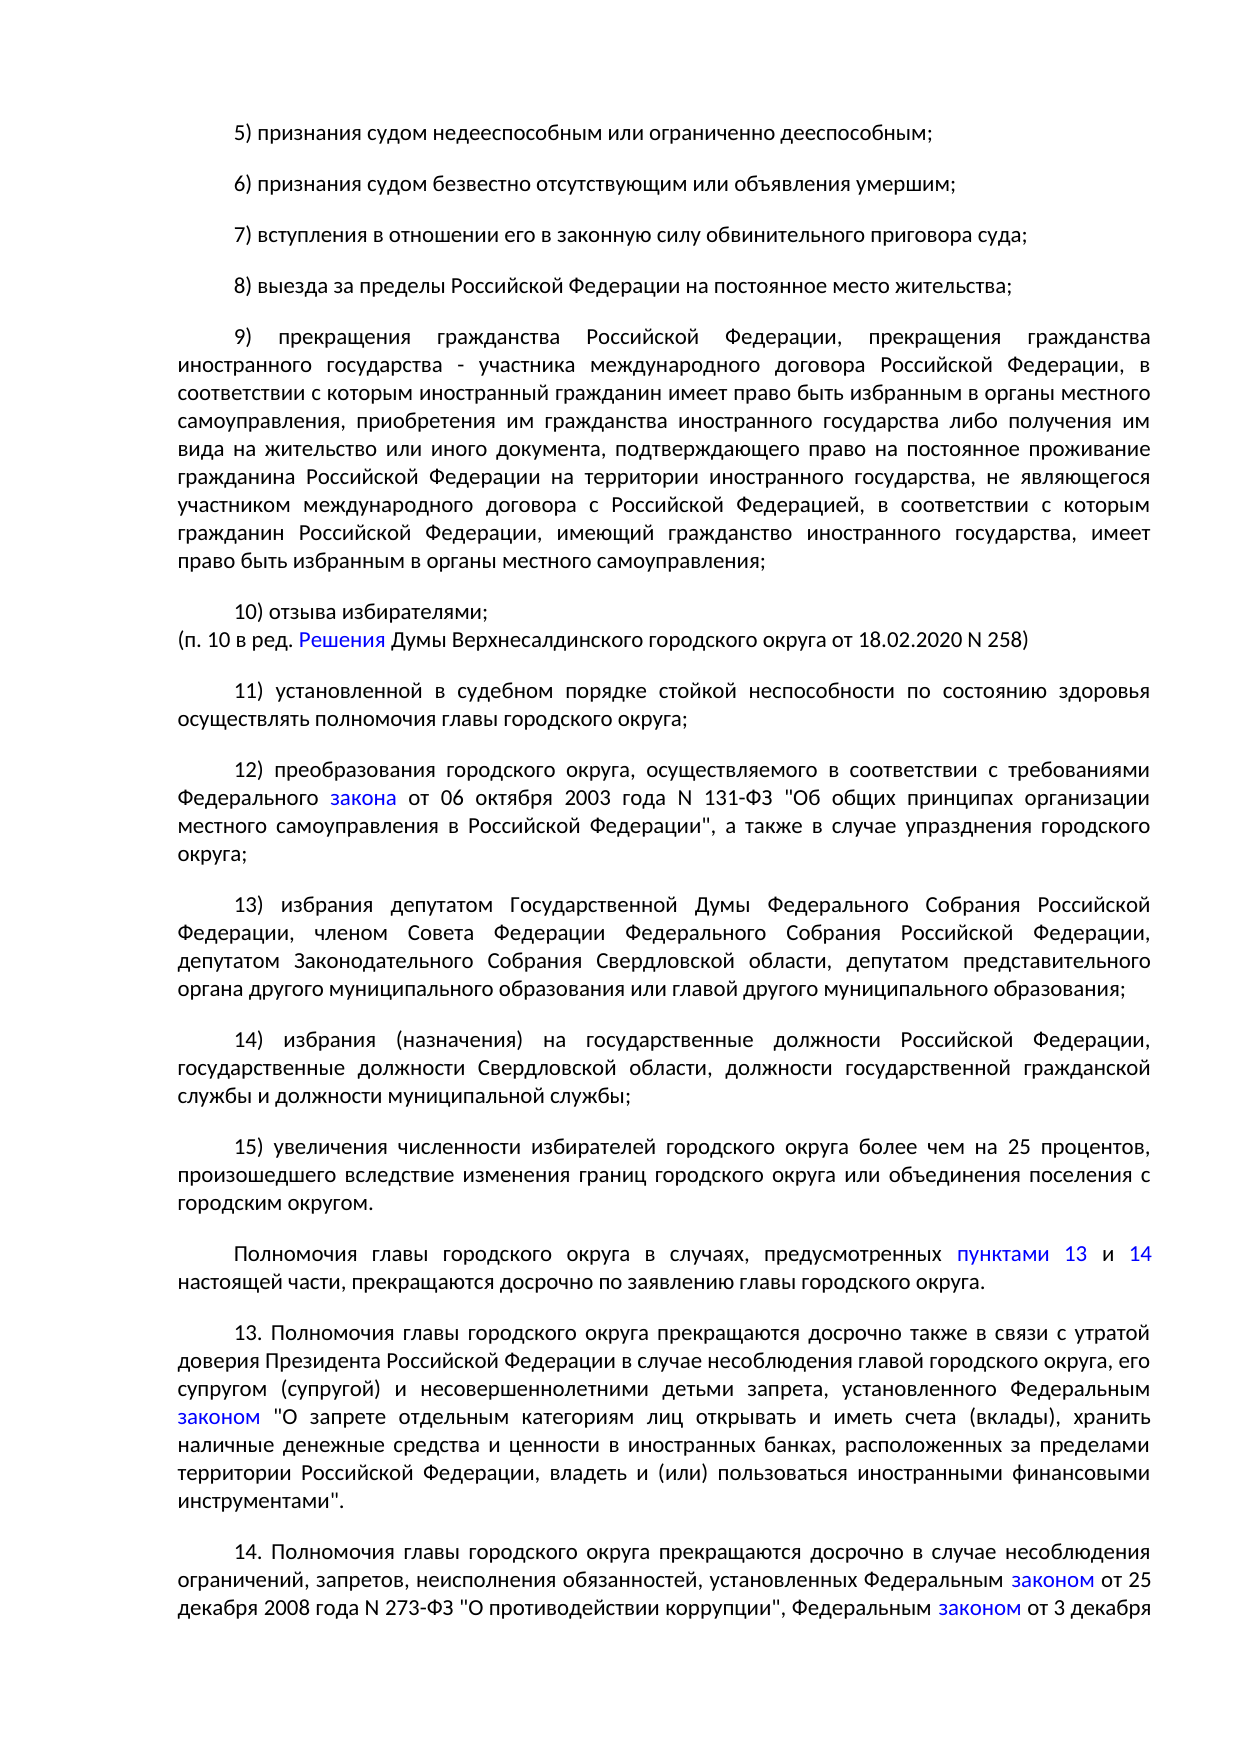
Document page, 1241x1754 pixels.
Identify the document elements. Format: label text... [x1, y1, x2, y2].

text (п. 10 в ред. Решения Думы Верхнесалдинского городского округа от 18.02.2020 N 258) [177, 625, 1152, 653]
text 15) увеличения численности избирателей городского округа более чем на 25 процентов, произошедшего вследствие изменения границ городского округа или объединения поселения с городским округом. [177, 1132, 1152, 1216]
text 11) установленной в судебном порядке стойкой неспособности по состоянию здоровья осуществлять полномочия главы городского округа; [177, 676, 1152, 732]
text 13. Полномочия главы городского округа прекращаются досрочно также в связи с утратой доверия Президента Российской Федерации в случае несоблюдения главой городского округа, его супругом (супругой) и несовершеннолетними детьми запрета, установленного Федеральным законом "О запрете отдельным категориям лиц открывать и иметь счета (вклады), хранить наличные денежные средства и ценности в иностранных банках, расположенных за пределами территории Российской Федерации, владеть и (или) пользоваться иностранными финансовыми инструментами". [177, 1318, 1152, 1514]
text 12) преобразования городского округа, осуществляемого в соответствии с требованиями Федерального закона от 06 октября 2003 года N 131-ФЗ "Об общих принципах организации местного самоуправления в Российской Федерации", а также в случае упразднения городского округа; [177, 755, 1152, 867]
text 5) признания судом недееспособным или ограниченно дееспособным; [177, 118, 1152, 146]
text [177, 1537, 1152, 1621]
text 7) вступления в отношении его в законную силу обвинительного приговора суда; [177, 220, 1152, 248]
text 10) отзыва избирателями; [177, 597, 1152, 625]
text 13) избрания депутатом Государственной Думы Федерального Собрания Российской Федерации, членом Совета Федерации Федерального Собрания Российской Федерации, депутатом Законодательного Собрания Свердловской области, депутатом представительного органа другого муниципального образования или главой другого муниципального образования; [177, 890, 1152, 1002]
text 6) признания судом безвестно отсутствующим или объявления умершим; [177, 169, 1152, 197]
text 14) избрания (назначения) на государственные должности Российской Федерации, государственные должности Свердловской области, должности государственной гражданской службы и должности муниципальной службы; [177, 1025, 1152, 1109]
text 8) выезда за пределы Российской Федерации на постоянное место жительства; [177, 271, 1152, 299]
text Полномочия главы городского округа в случаях, предусмотренных пунктами 13 и 14 настоящей части, прекращаются досрочно по заявлению главы городского округа. [177, 1239, 1152, 1295]
text 9) прекращения гражданства Российской Федерации, прекращения гражданства иностранного государства - участника международного договора Российской Федерации, в соответствии с которым иностранный гражданин имеет право быть избранным в органы местного самоуправления, приобретения им гражданства иностранного государства либо получения им вида на жительство или иного документа, подтверждающего право на постоянное проживание гражданина Российской Федерации на территории иностранного государства, не являющегося участником международного договора с Российской Федерацией, в соответствии с которым гражданин Российской Федерации, имеющий гражданство иностранного государства, имеет право быть избранным в органы местного самоуправления; [177, 322, 1152, 574]
